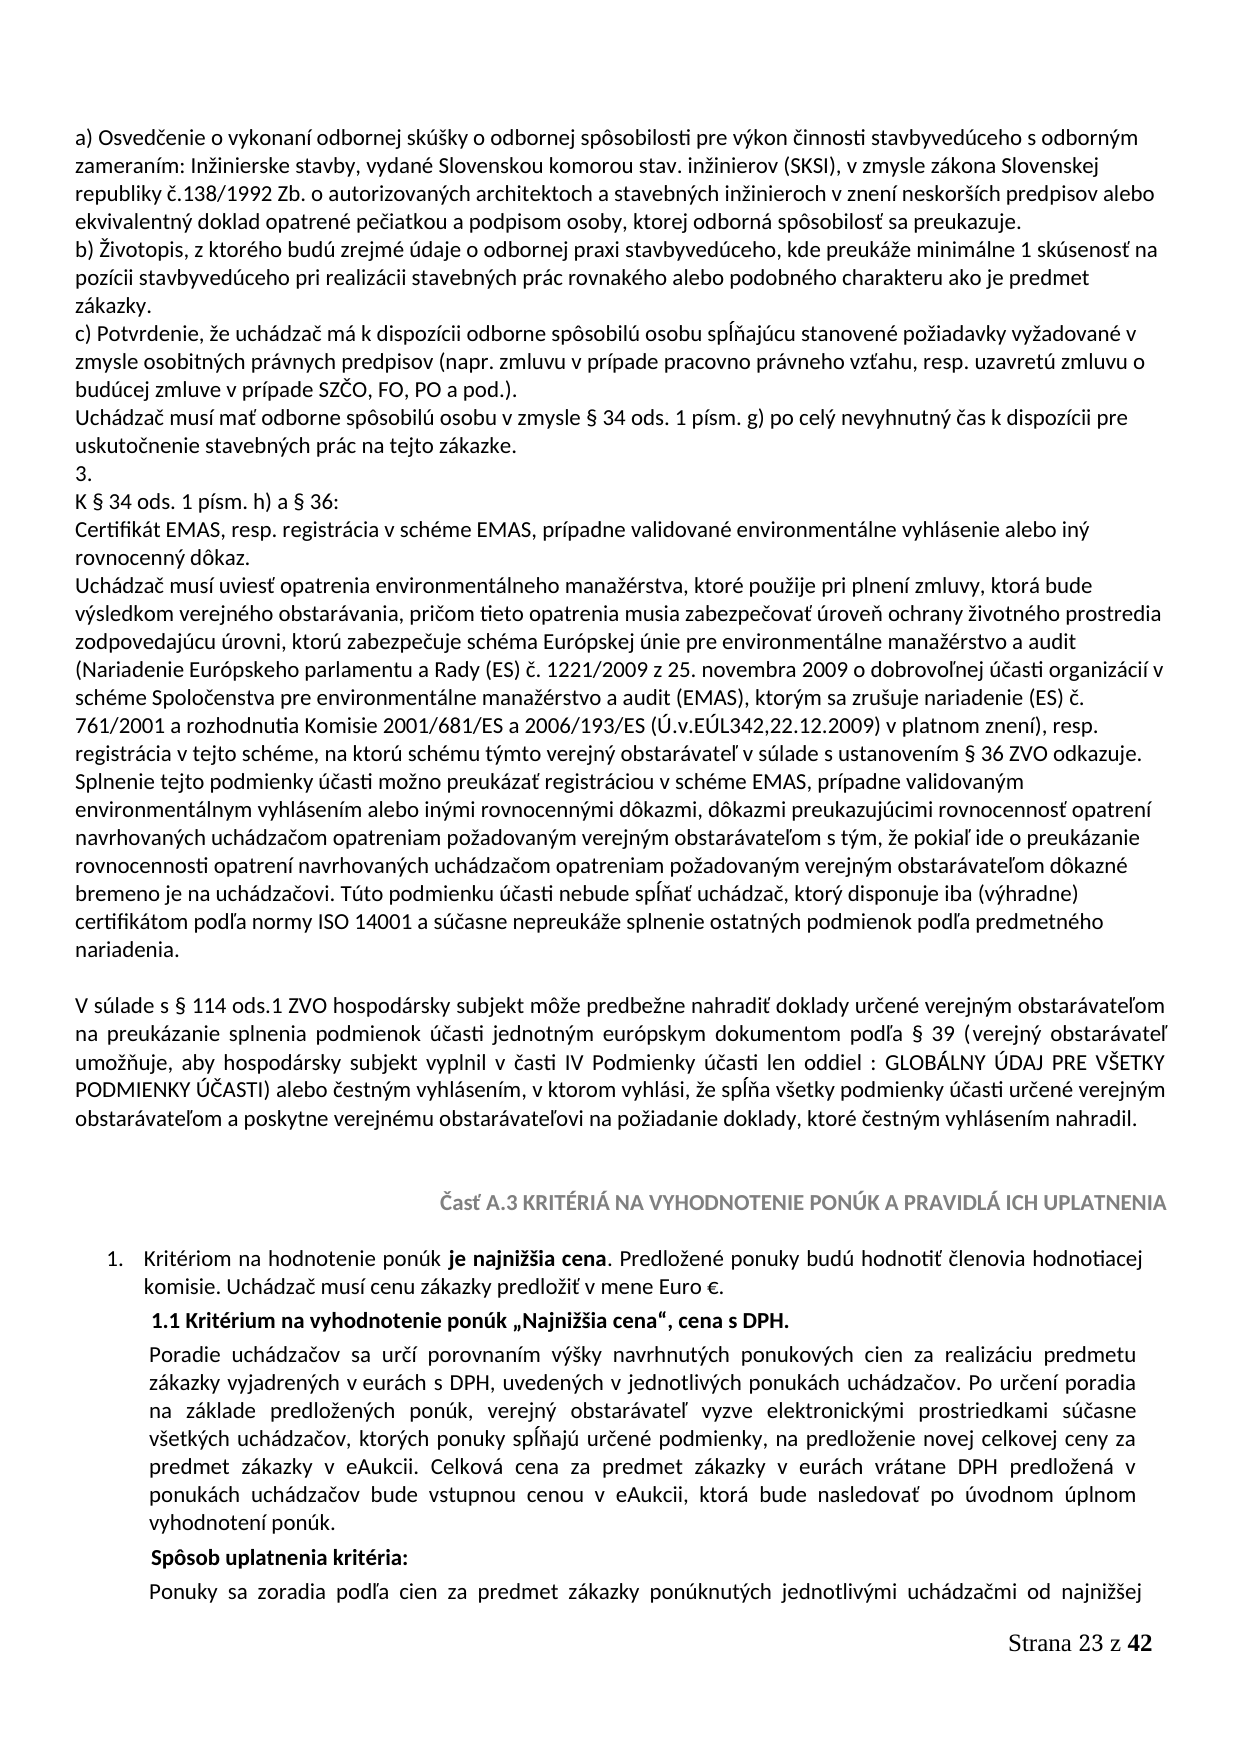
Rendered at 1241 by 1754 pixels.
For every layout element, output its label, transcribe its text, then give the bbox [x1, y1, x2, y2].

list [75, 123, 1167, 487]
list Certifikát EMAS, resp. registrácia v schéme EMAS, prípadne validované environmentálne vyhlásenie alebo iný rovnocenný dôkaz. [75, 515, 1167, 571]
list Uchádzač musí uviesť opatrenia environmentálneho manažérstva, ktoré použije pri plnení zmluvy, ktorá bude výsledkom verejného obstarávania, pričom tieto opatrenia musia zabezpečovať úroveň ochrany životného prostredia zodpovedajúcu úrovni, ktorú zabezpečuje schéma Európskej únie pre environmentálne manažérstvo a audit (Nariadenie Európskeho parlamentu a Rady (ES) č. 1221/2009 z 25. novembra 2009 o dobrovoľnej účasti organizácií v schéme Spoločenstva pre environmentálne manažérstvo a audit (EMAS), ktorým sa zrušuje nariadenie (ES) č. 761/2001 a rozhodnutia Komisie 2001/681/ES a 2006/193/ES (Ú.v.EÚL342,22.12.2009) v platnom znení), resp. registrácia v tejto schéme, na ktorú schému týmto verejný obstarávateľ v súlade s ustanovením § 36 ZVO odkazuje. [75, 571, 1167, 767]
text Spôsob uplatnenia kritéria: [151, 1543, 1167, 1571]
subtitle Časť A.3 KRITÉRIÁ NA VYHODNOTENIE PONÚK A PRAVIDLÁ ICH UPLATNENIA [106, 1188, 1167, 1216]
list Splnenie tejto podmienky účasti možno preukázať registráciou v schéme EMAS, prípadne validovaným environmentálnym vyhlásením alebo inými rovnocennými dôkazmi, dôkazmi preukazujúcimi rovnocennosť opatrení navrhovaných uchádzačom opatreniam požadovaným verejným obstarávateľom s tým, že pokiaľ ide o preukázanie rovnocennosti opatrení navrhovaných uchádzačom opatreniam požadovaným verejným obstarávateľom dôkazné bremeno je na uchádzačovi. Túto podmienku účasti nebude spĺňať uchádzač, ktorý disponuje iba (výhradne) certifikátom podľa normy ISO 14001 a súčasne nepreukáže splnenie ostatných podmienok podľa predmetného nariadenia. [75, 767, 1167, 963]
text Poradie uchádzačov sa určí porovnaním výšky navrhnutých ponukových cien za realizáciu predmetu zákazky vyjadrených v eurách s DPH, uvedených v jednotlivých ponukách uchádzačov. Po určení poradia na základe predložených ponúk, verejný obstarávateľ vyzve elektronickými prostriedkami súčasne všetkých uchádzačov, ktorých ponuky spĺňajú určené podmienky, na predloženie novej celkovej ceny za predmet zákazky v eAukcii. Celková cena za predmet zákazky v eurách vrátane DPH predložená v ponukách uchádzačov bude vstupnou cenou v eAukcii, ktorá bude nasledovať po úvodnom úplnom vyhodnotení ponúk. [149, 1340, 1138, 1536]
text 1.1 Kritérium na vyhodnotenie ponúk „Najnižšia cena“, cena s DPH. [151, 1306, 1167, 1334]
list Kritériom na hodnotenie ponúk je najnižšia cena. Predložené ponuky budú hodnotiť členovia hodnotiacej komisie. Uchádzač musí cenu zákazky predložiť v mene Euro €. [106, 1244, 1144, 1300]
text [149, 1577, 1144, 1605]
list K § 34 ods. 1 písm. h) a § 36: [75, 487, 1167, 515]
text V súlade s § 114 ods.1 ZVO hospodársky subjekt môže predbežne nahradiť doklady určené verejným obstarávateľom na preukázanie splnenia podmienok účasti jednotným európskym dokumentom podľa § 39 (verejný obstarávateľ umožňuje, aby hospodársky subjekt vyplnil v časti IV Podmienky účasti len oddiel : GLOBÁLNY ÚDAJ PRE VŠETKY PODMIENKY ÚČASTI) alebo čestným vyhlásením, v ktorom vyhlási, že spĺňa všetky podmienky účasti určené verejným obstarávateľom a poskytne verejnému obstarávateľovi na požiadanie doklady, ktoré čestným vyhlásením nahradil. [75, 992, 1167, 1132]
